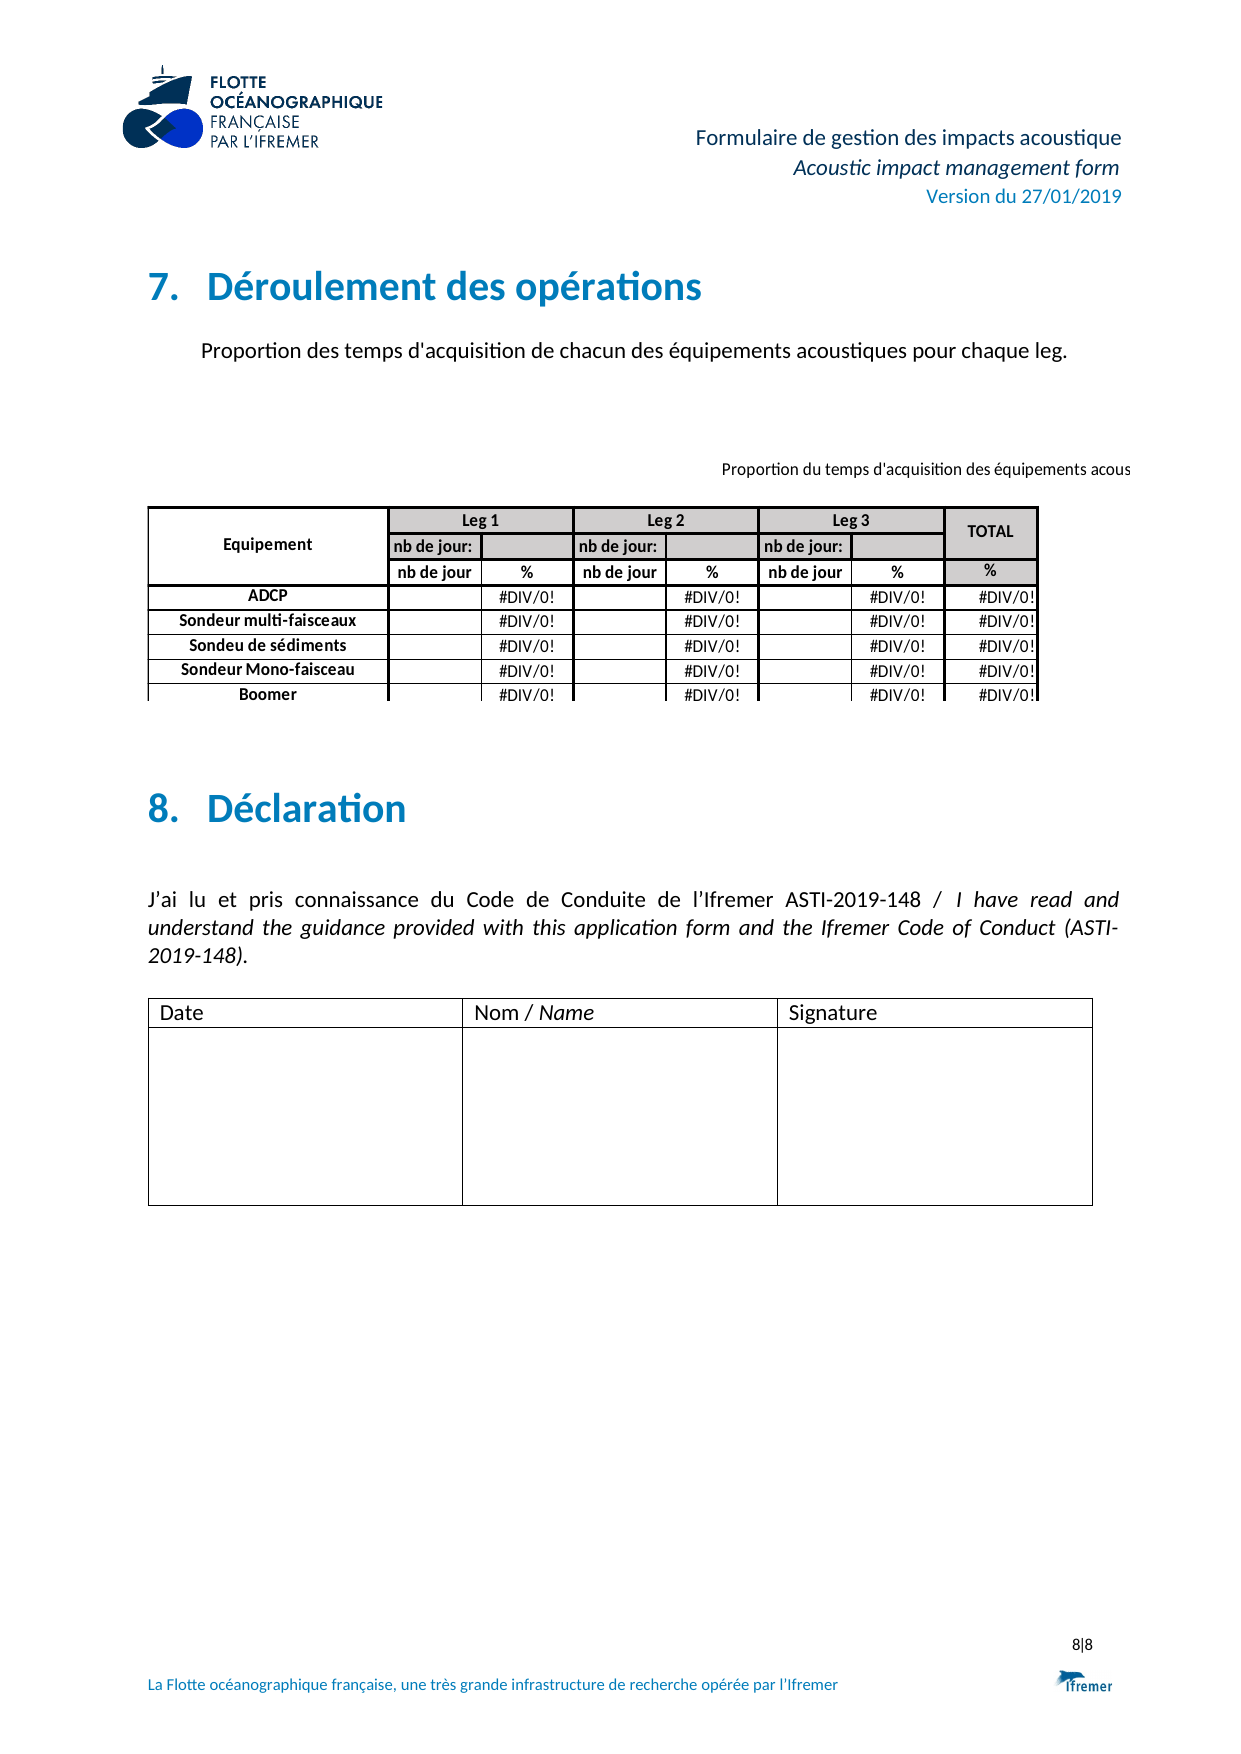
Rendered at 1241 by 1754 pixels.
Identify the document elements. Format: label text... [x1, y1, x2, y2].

text Déroulement des opérations [148, 260, 1122, 311]
text J’ai lu et pris connaissance du Code de Conduite de l’Ifremer ASTI-2019-148 / I have read and understand the guidance provided with this application form and the Ifremer Code of Conduct (ASTI-2019-148). [148, 885, 1122, 969]
table_cell [778, 1028, 1092, 1205]
table_header Nom / Name [463, 999, 777, 1027]
table_cell [463, 1028, 777, 1205]
picture [122, 65, 383, 148]
picture [1053, 1670, 1113, 1692]
table_cell [149, 1028, 462, 1205]
table_header Date [149, 999, 462, 1027]
text Déclaration [148, 782, 1122, 832]
table_header Signature [778, 999, 1092, 1027]
text Proportion des temps d'acquisition de chacun des équipements acoustiques pour chaque leg. [148, 336, 1122, 364]
